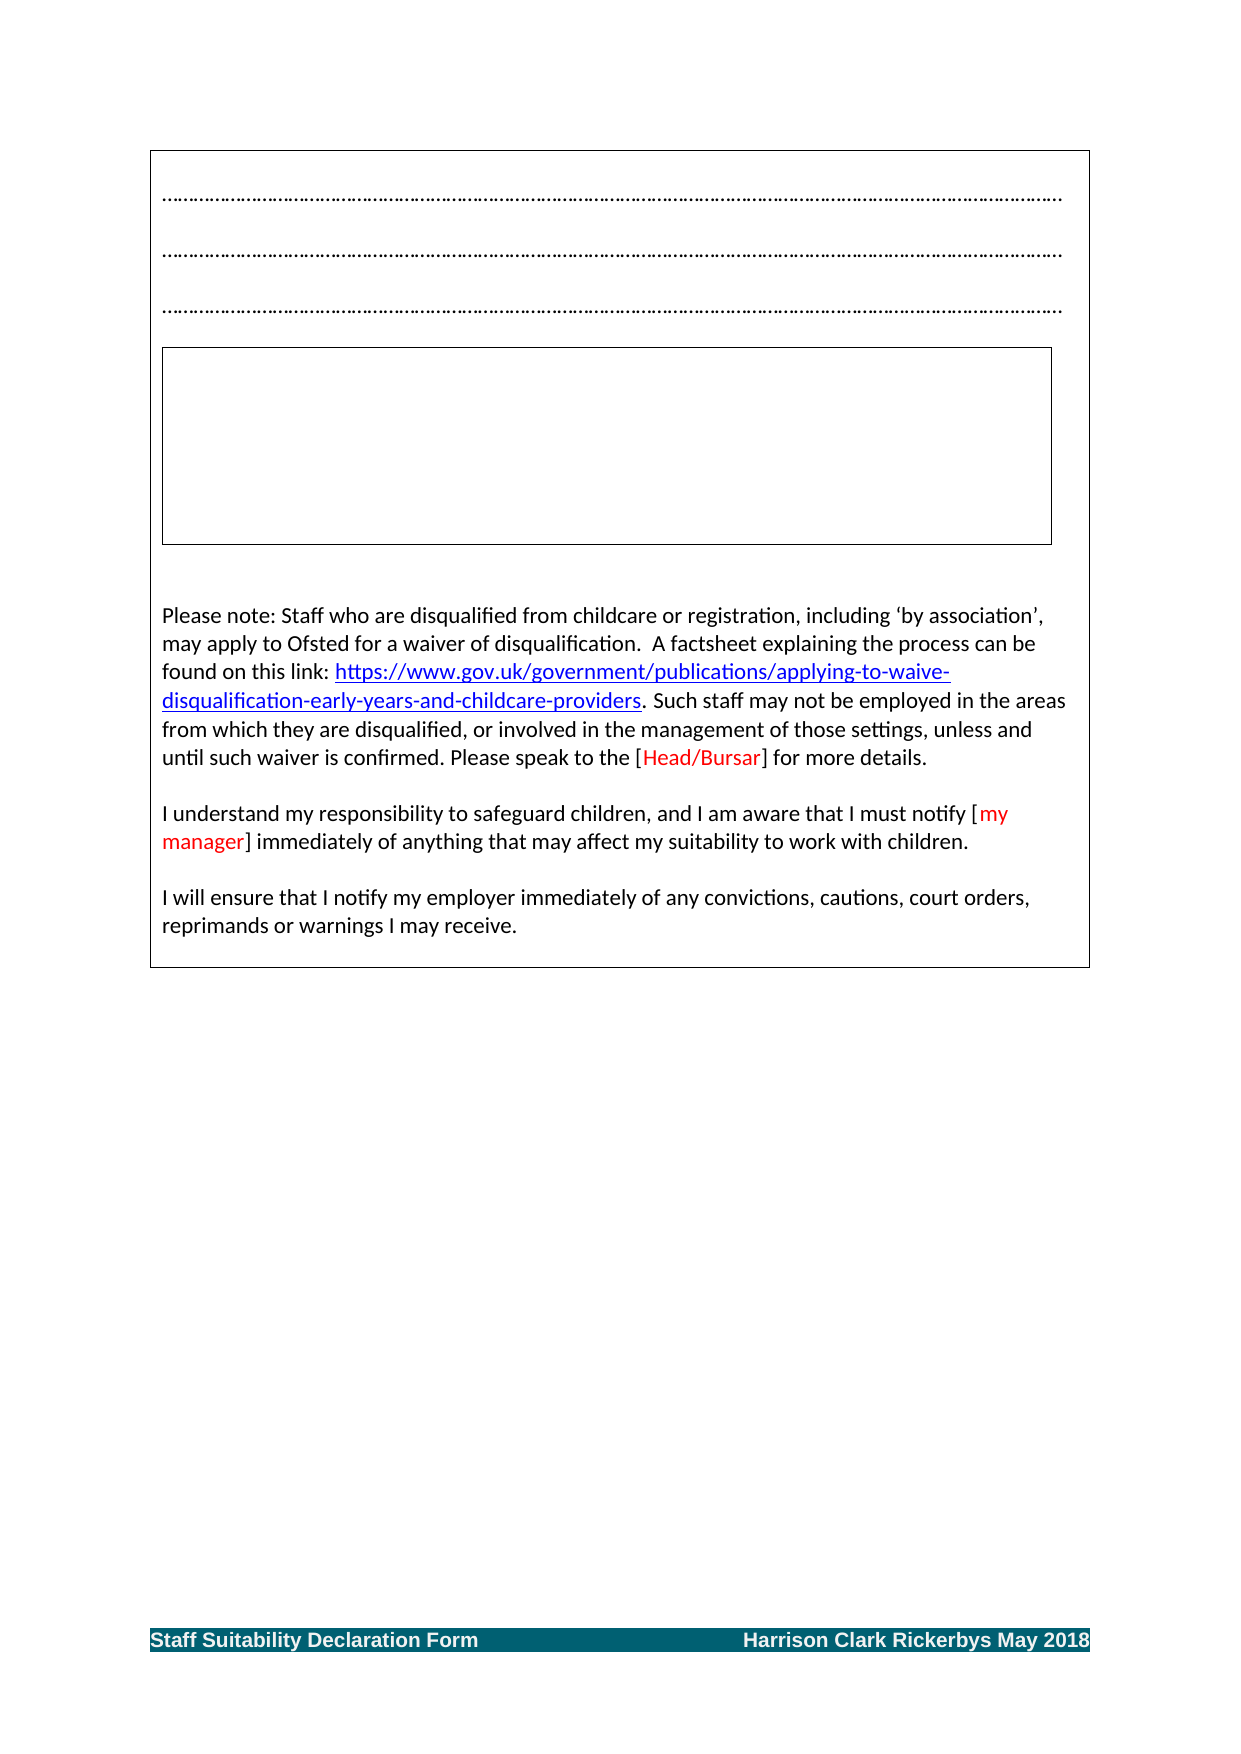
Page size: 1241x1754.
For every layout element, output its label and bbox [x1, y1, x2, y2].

table_header [151, 151, 1089, 967]
